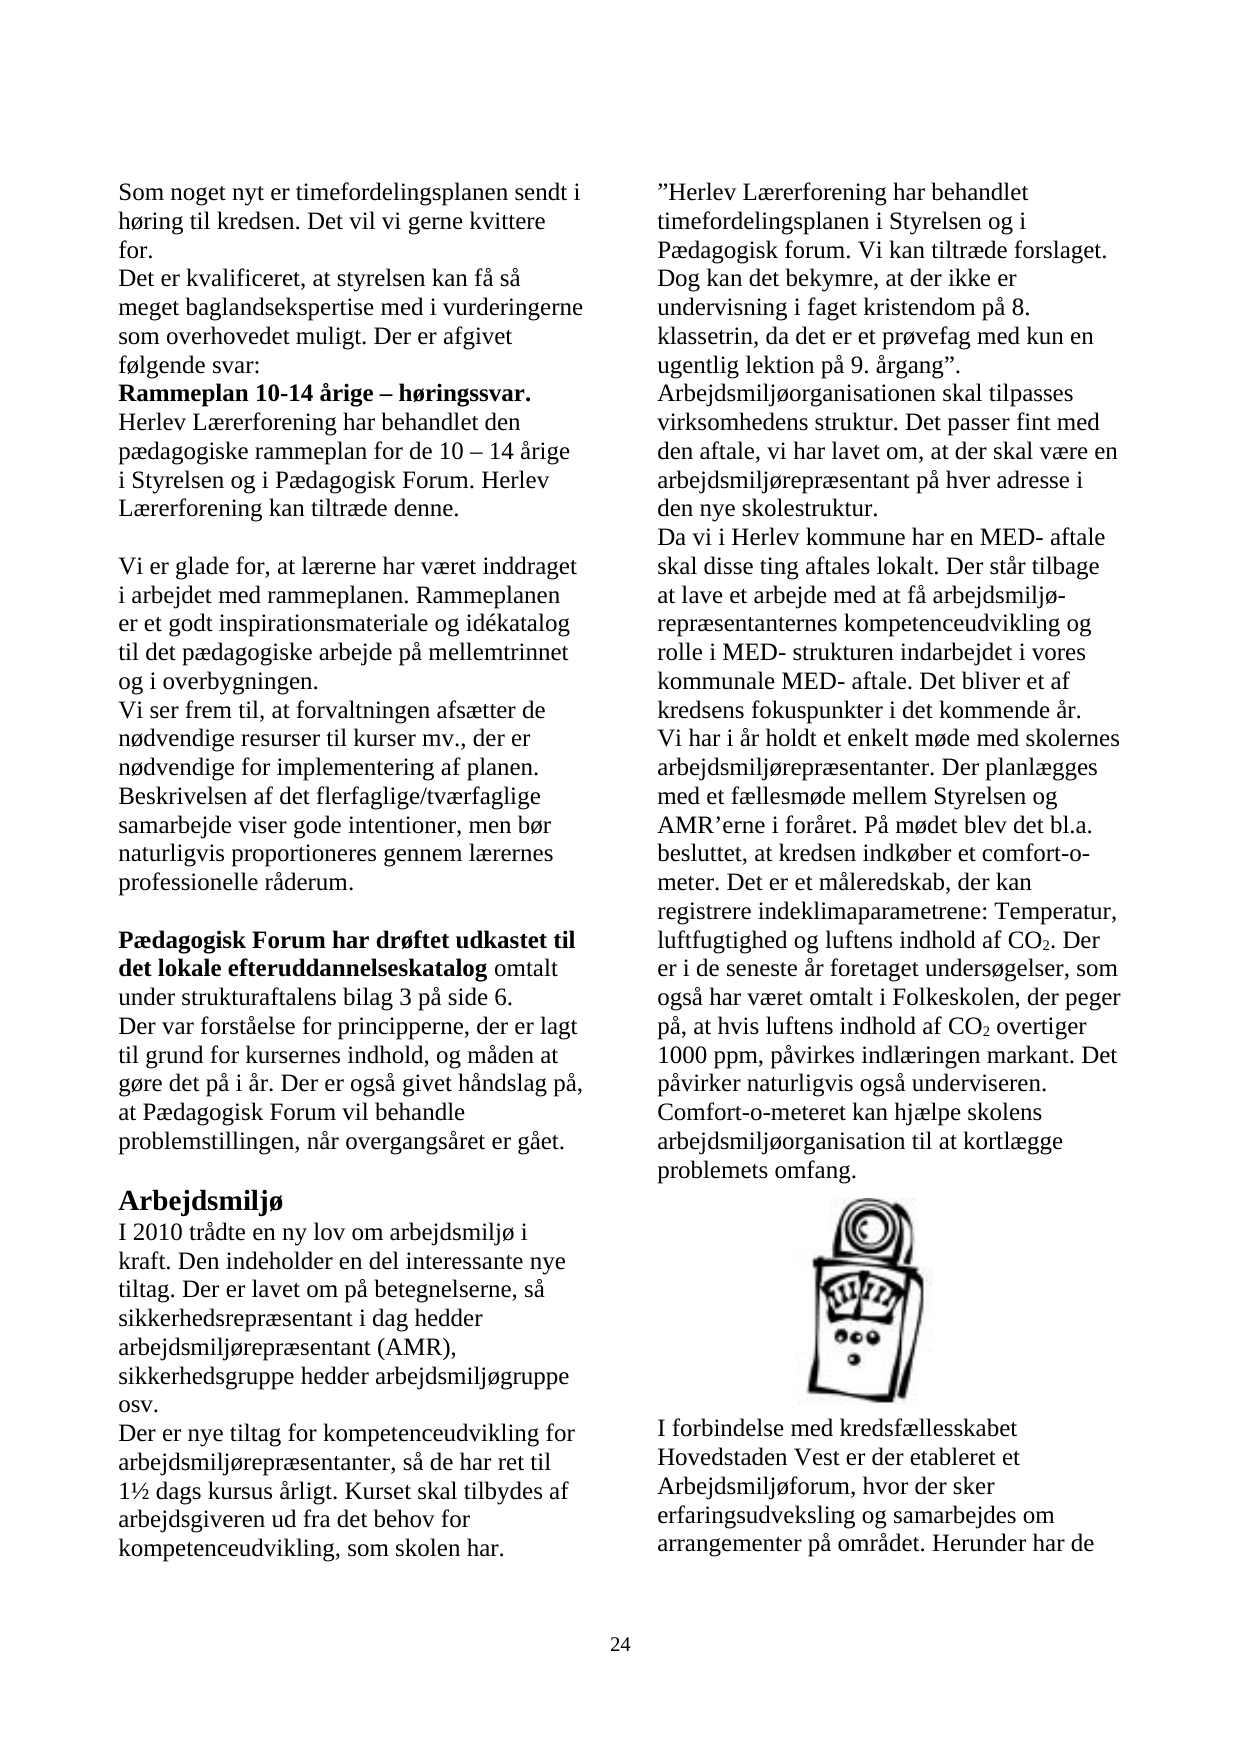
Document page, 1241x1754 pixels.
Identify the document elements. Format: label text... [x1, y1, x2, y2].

text Vi har i år holdt et enkelt møde med skolernes arbejdsmiljørepræsentanter. Der planlægges med et fællesmøde mellem Styrelsen og AMR’erne i foråret. På mødet blev det bl.a. besluttet, at kredsen indkøber et comfort-o-meter. Det er et måleredskab, der kan registrere indeklimaparametrene: Temperatur, luftfugtighed og luftens indhold af CO2. Der er i de seneste år foretaget undersøgelser, som også har været omtalt i Folkeskolen, der peger på, at hvis luftens indhold af CO2 overtiger 1000 ppm, påvirkes indlæringen markant. Det påvirker naturligvis også underviseren. Comfort-o-meteret kan hjælpe skolens arbejdsmiljøorganisation til at kortlægge problemets omfang. [657, 723, 1122, 1183]
text Vi er glade for, at lærerne har været inddraget i arbejdet med rammeplanen. Rammeplanen er et godt inspirationsmateriale og idékatalog til det pædagogiske arbejde på mellemtrinnet og i overbygningen. [118, 551, 583, 695]
text Dog kan det bekymre, at der ikke er undervisning i faget kristendom på 8. klassetrin, da det er et prøvefag med kun en ugentlig lektion på 9. årgang”. [657, 263, 1122, 378]
text Pædagogisk Forum har drøftet udkastet til det lokale efteruddannelseskatalog omtalt under strukturaftalens bilag 3 på side 6. [118, 925, 583, 1011]
text Der var forståelse for principperne, der er lagt til grund for kursernes indhold, og måden at gøre det på i år. Der er også givet håndslag på, at Pædagogisk Forum vil behandle problemstillingen, når overgangsåret er gået. [118, 1011, 583, 1155]
text Der er nye tiltag for kompetenceudvikling for arbejdsmiljørepræsentanter, så de har ret til 1½ dags kursus årligt. Kurset skal tilbydes af arbejdsgiveren ud fra det behov for kompetenceudvikling, som skolen har. Arbejdsmiljøorganisationen skal tilpasses virksomhedens struktur. Det passer fint med den aftale, vi har lavet om, at der skal være en arbejdsmiljørepræsentant på hver adresse i den nye skolestruktur. [657, 378, 1122, 522]
text ”Herlev Lærerforening har behandlet timefordelingsplanen i Styrelsen og i Pædagogisk forum. Vi kan tiltræde forslaget. [657, 177, 1122, 263]
text Da vi i Herlev kommune har en MED- aftale skal disse ting aftales lokalt. Der står tilbage at lave et arbejde med at få arbejdsmiljø-repræsentanternes kompetenceudvikling og rolle i MED- strukturen indarbejdet i vores kommunale MED- aftale. Det bliver et af kredsens fokuspunkter i det kommende år. [657, 522, 1122, 723]
text Beskrivelsen af det flerfaglige/tværfaglige samarbejde viser gode intentioner, men bør naturligvis proportioneres gennem lærernes professionelle råderum. [118, 781, 583, 896]
text Det er kvalificeret, at styrelsen kan få så meget baglandsekspertise med i vurderingerne som overhovedet muligt. Der er afgivet følgende svar: [118, 263, 583, 378]
text Som noget nyt er timefordelingsplanen sendt i høring til kredsen. Det vil vi gerne kvittere for. [118, 177, 583, 263]
text Rammeplan 10-14 årige – høringssvar. [118, 378, 583, 407]
text I 2010 trådte en ny lov om arbejdsmiljø i kraft. Den indeholder en del interessante nye tiltag. Der er lavet om på betegnelserne, så sikkerhedsrepræsentant i dag hedder arbejdsmiljørepræsentant (AMR), sikkerhedsgruppe hedder arbejdsmiljøgruppe osv. [118, 1217, 583, 1418]
text Der er nye tiltag for kompetenceudvikling for arbejdsmiljørepræsentanter, så de har ret til 1½ dags kursus årligt. Kurset skal tilbydes af arbejdsgiveren ud fra det behov for kompetenceudvikling, som skolen har. Arbejdsmiljøorganisationen skal tilpasses virksomhedens struktur. Det passer fint med den aftale, vi har lavet om, at der skal være en arbejdsmiljørepræsentant på hver adresse i den nye skolestruktur. [118, 1418, 583, 1562]
text Vi ser frem til, at forvaltningen afsætter de nødvendige resurser til kurser mv., der er nødvendige for implementering af planen. [118, 695, 583, 781]
text Arbejdsmiljø [118, 1183, 583, 1217]
text Herlev Lærerforening har behandlet den pædagogiske rammeplan for de 10 – 14 årige i Styrelsen og i Pædagogisk Forum. Herlev Lærerforening kan tiltræde denne. [118, 407, 583, 522]
picture [762, 1198, 969, 1405]
